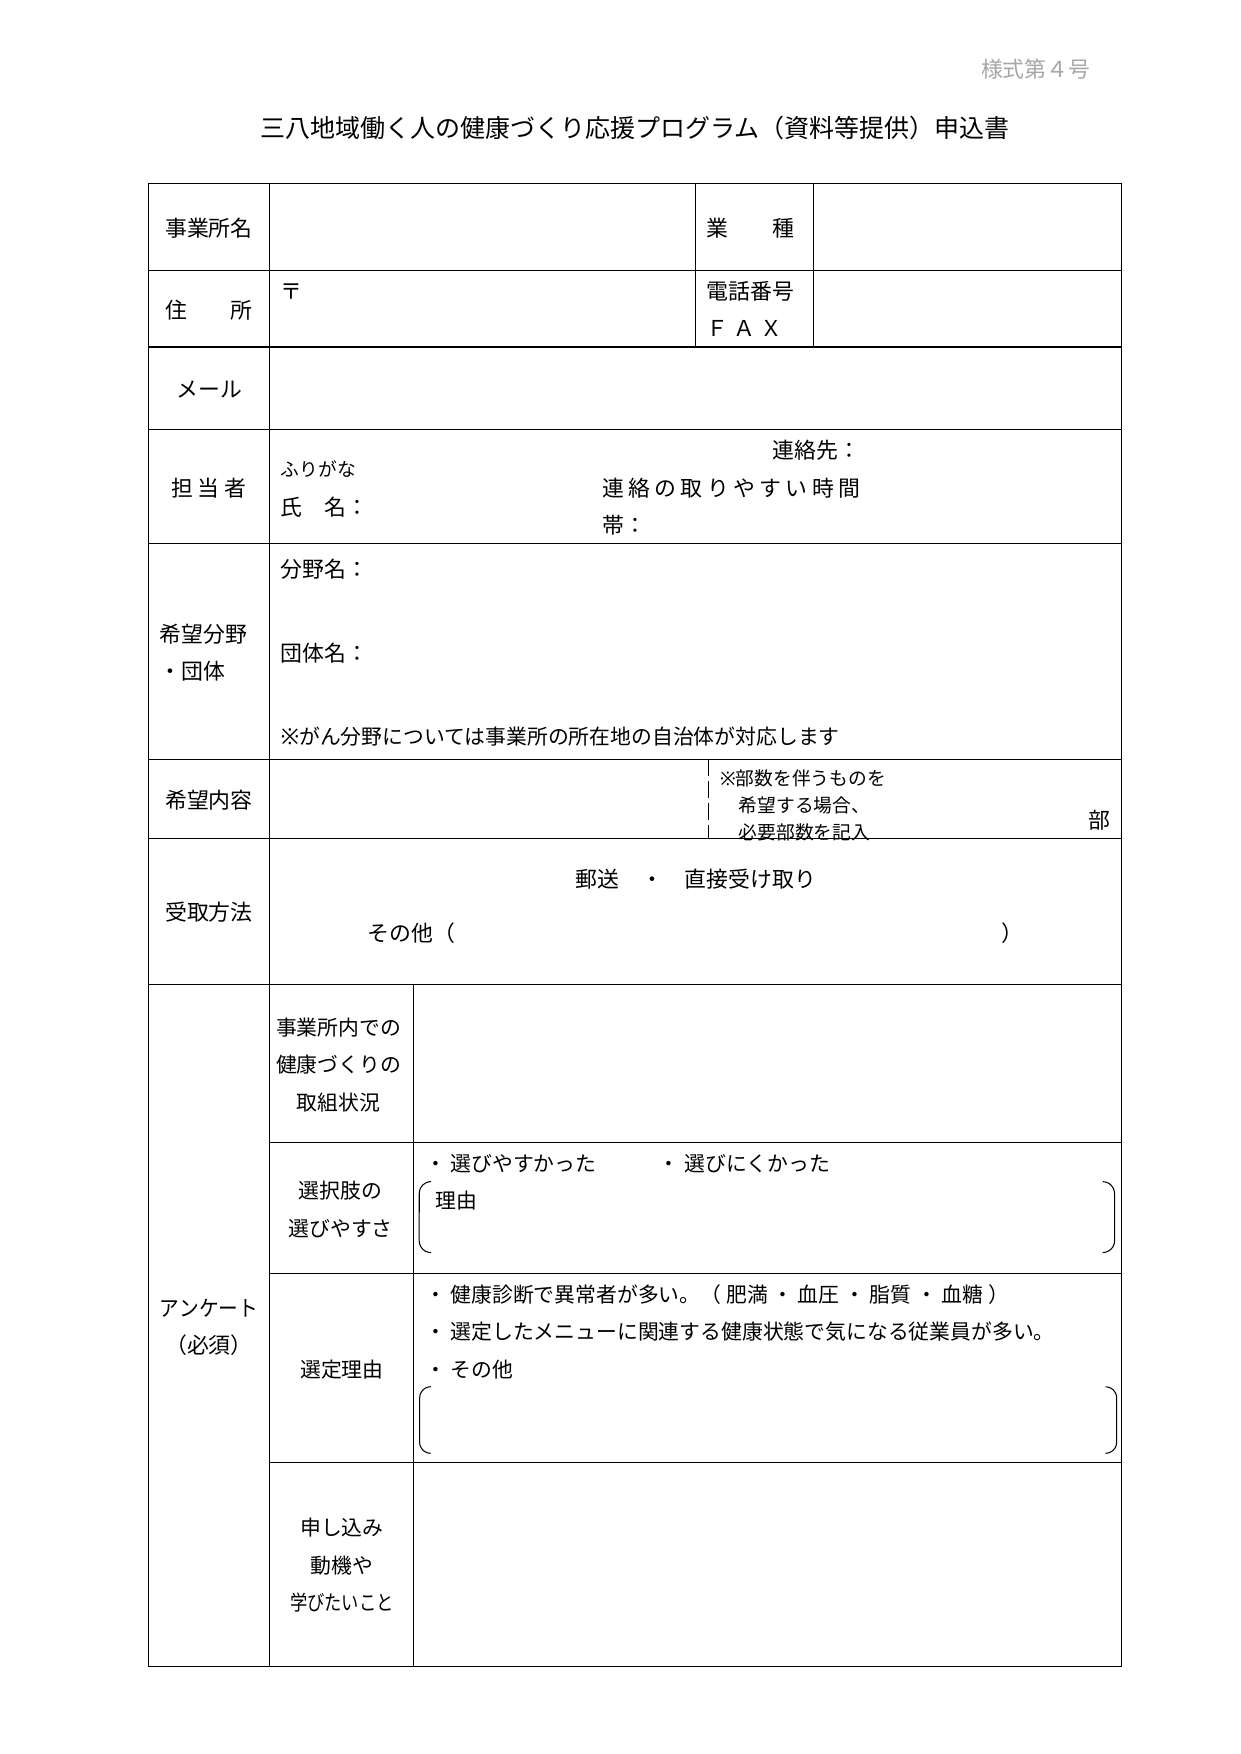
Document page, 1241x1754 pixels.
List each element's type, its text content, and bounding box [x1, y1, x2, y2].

table_cell 部 [1019, 760, 1121, 837]
table_cell 選定理由 [270, 1274, 413, 1462]
table_cell 希望分野 ・団体 [149, 544, 269, 759]
text 三八地域働く人の健康づくり応援プログラム（資料等提供）申込書 [148, 108, 1122, 146]
table_cell 住 所 [149, 271, 269, 346]
table_header [814, 184, 1121, 270]
table_cell 担 当 者 [149, 430, 269, 543]
table_cell [270, 348, 1121, 429]
table_cell ・ 健康診断で異常者が多い。（ 肥満 ・ 血圧 ・ 脂質 ・ 血糖 ） ・ 選定したメニューに関連する健康状態で気になる従業員が多い。 ・ その他 [414, 1274, 1121, 1462]
table_header 業 種 [696, 184, 813, 270]
table_cell [871, 430, 1121, 543]
table_cell 申し込み 動機や 学びたいこと [270, 1463, 413, 1666]
table_cell [414, 985, 1121, 1142]
table_cell ふりがな 氏 名： [270, 430, 591, 543]
table_cell 希望内容 [149, 760, 269, 837]
table_cell [270, 760, 709, 837]
table_header 事業所名 [149, 184, 269, 270]
table_cell 選択肢の 選びやすさ [270, 1143, 413, 1273]
table_header [270, 184, 695, 270]
table_cell 受取方法 [149, 839, 269, 984]
table_cell アンケート （必須） [149, 985, 269, 1666]
table_cell 事業所内での 健康づくりの取組状況 [270, 985, 413, 1142]
table_cell 電話番号 Ｆ Ａ Ｘ [696, 271, 813, 346]
table_cell 郵送 ・ 直接受け取り その他（ ） [270, 839, 1121, 984]
table_cell 分野名： 団体名： ※がん分野については事業所の所在地の自治体が対応します [270, 544, 1121, 759]
table_cell 〒 [270, 271, 695, 346]
table_cell ・ 選びやすかった ・ 選びにくかった 理由 [414, 1143, 1121, 1273]
table_cell [709, 760, 1019, 837]
table_cell メール [149, 348, 269, 429]
table_cell 連絡先： 連絡の取りやすい時間帯： [591, 430, 871, 543]
table_cell [414, 1463, 1121, 1666]
table_cell [814, 271, 1121, 346]
